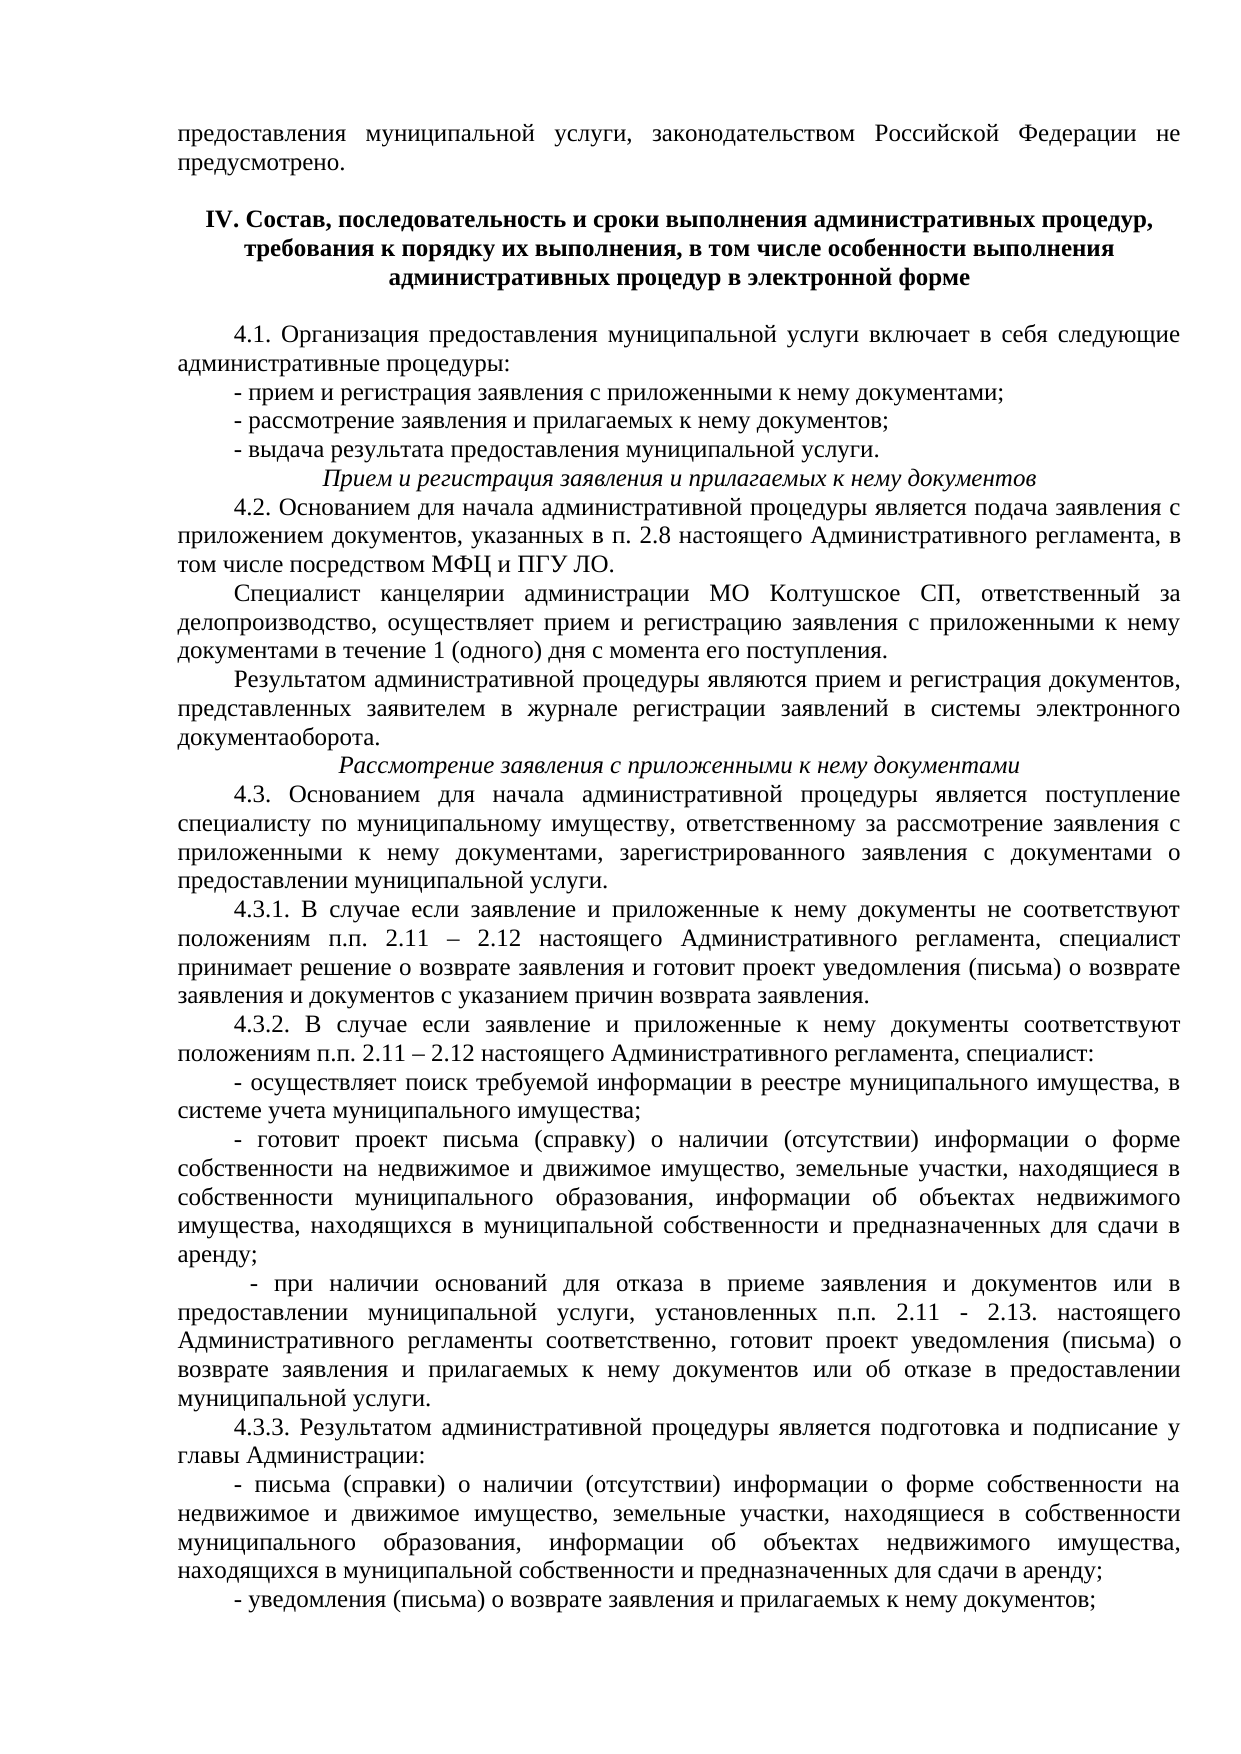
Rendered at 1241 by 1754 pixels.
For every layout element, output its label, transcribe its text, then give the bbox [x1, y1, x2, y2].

text - выдача результата предоставления муниципальной услуги. [177, 434, 1181, 463]
text Результатом административной процедуры являются прием и регистрация документов, представленных заявителем в журнале регистрации заявлений в системы электронного документаоборота. [177, 664, 1181, 751]
text - готовит проект письма (справку) о наличии (отсутствии) информации о форме собственности на недвижимое и движимое имущество, земельные участки, находящиеся в собственности муниципального образования, информации об объектах недвижимого имущества, находящихся в муниципальной собственности и предназначенных для сдачи в аренду; [177, 1124, 1181, 1268]
text IV. Состав, последовательность и сроки выполнения административных процедур, требования к порядку их выполнения, в том числе особенности выполнения административных процедур в электронной форме [177, 204, 1181, 291]
text Рассмотрение заявления с приложенными к нему документами [177, 751, 1181, 779]
text - осуществляет поиск требуемой информации в реестре муниципального имущества, в системе учета муниципального имущества; [177, 1067, 1181, 1124]
text - прием и регистрация заявления с приложенными к нему документами; [177, 377, 1181, 406]
text 4.1. Организация предоставления муниципальной услуги включает в себя следующие административные процедуры: [177, 319, 1181, 377]
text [177, 118, 1181, 176]
text 4.2. Основанием для начала административной процедуры является подача заявления с приложением документов, указанных в п. 2.8 настоящего Административного регламента, в том числе посредством МФЦ и ПГУ ЛО. [177, 492, 1181, 578]
text Специалист канцелярии администрации МО Колтушское СП, ответственный за делопроизводство, осуществляет прием и регистрацию заявления с приложенными к нему документами в течение 1 (одного) дня с момента его поступления. [177, 578, 1181, 664]
text - рассмотрение заявления и прилагаемых к нему документов; [177, 406, 1181, 434]
text 4.3.1. В случае если заявление и приложенные к нему документы не соответствуют положениям п.п. 2.11 – 2.12 настоящего Административного регламента, специалист принимает решение о возврате заявления и готовит проект уведомления (письма) о возврате заявления и документов с указанием причин возврата заявления. [177, 894, 1181, 1009]
text 4.3.3. Результатом административной процедуры является подготовка и подписание у главы Администрации: [177, 1412, 1181, 1469]
text - при наличии оснований для отказа в приеме заявления и документов или в предоставлении муниципальной услуги, установленных п.п. 2.11 - 2.13. настоящего Административного регламенты соответственно, готовит проект уведомления (письма) о возврате заявления и прилагаемых к нему документов или об отказе в предоставлении муниципальной услуги. [177, 1268, 1181, 1412]
text Прием и регистрация заявления и прилагаемых к нему документов [177, 463, 1181, 492]
text 4.3. Основанием для начала административной процедуры является поступление специалисту по муниципальному имуществу, ответственному за рассмотрение заявления с приложенными к нему документами, зарегистрированного заявления с документами о предоставлении муниципальной услуги. [177, 779, 1181, 894]
text - уведомления (письма) о возврате заявления и прилагаемых к нему документов; [177, 1584, 1181, 1613]
text 4.3.2. В случае если заявление и приложенные к нему документы соответствуют положениям п.п. 2.11 – 2.12 настоящего Административного регламента, специалист: [177, 1009, 1181, 1067]
